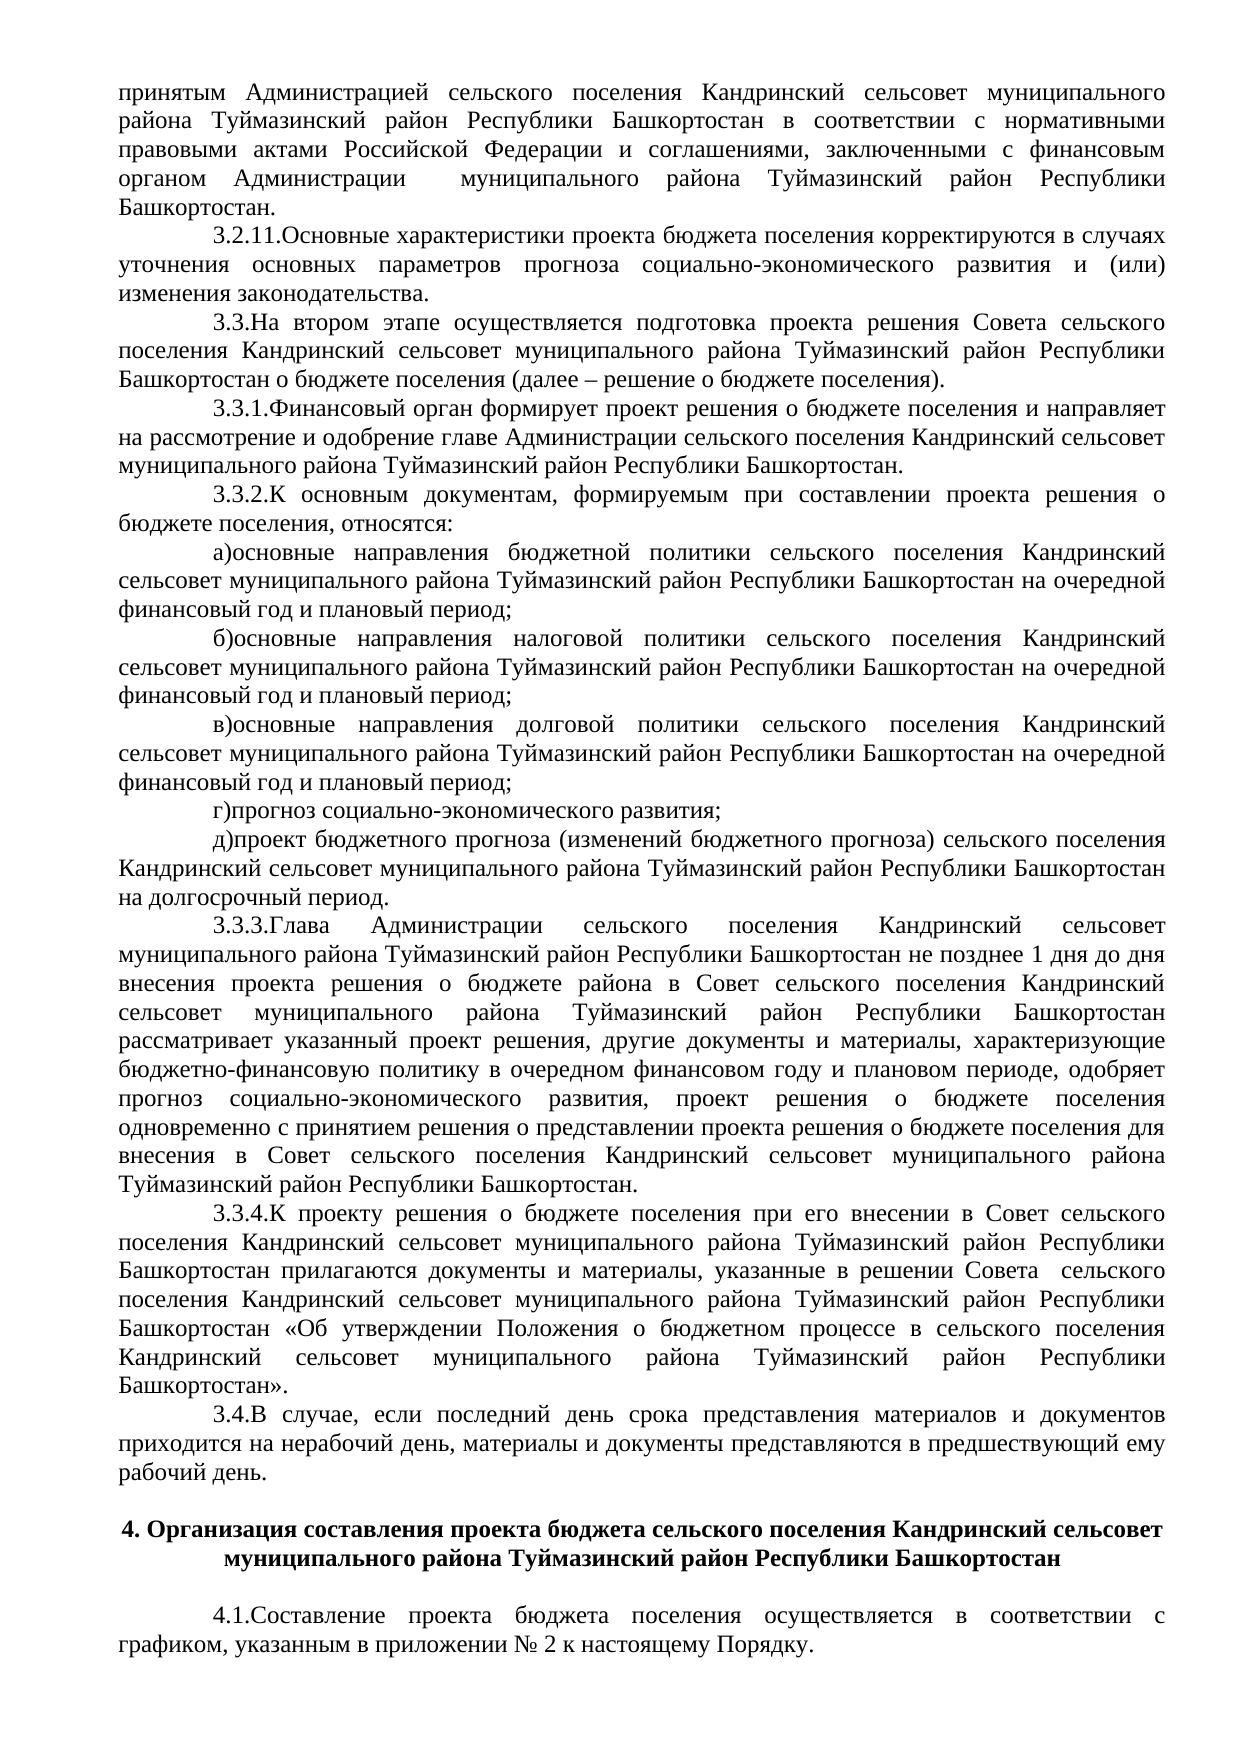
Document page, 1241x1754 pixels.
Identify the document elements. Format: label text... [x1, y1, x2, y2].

text в)основные направления долговой политики сельского поселения Кандринский сельсовет муниципального района Туймазинский район Республики Башкортостан на очередной финансовый год и плановый период; [118, 709, 1166, 796]
title 4. Организация составления проекта бюджета сельского поселения Кандринский сельсовет муниципального района Туймазинский район Республики Башкортостан [118, 1514, 1166, 1572]
text д)проект бюджетного прогноза (изменений бюджетного прогноза) сельского поселения Кандринский сельсовет муниципального района Туймазинский район Республики Башкортостан на долгосрочный период. [118, 824, 1166, 911]
text 3.3.На втором этапе осуществляется подготовка проекта решения Совета сельского поселения Кандринский сельсовет муниципального района Туймазинский район Республики Башкортостан о бюджете поселения (далее – решение о бюджете поселения). [118, 307, 1166, 393]
text 4.1.Составление проекта бюджета поселения осуществляется в соответствии с графиком, указанным в приложении № 2 к настоящему Порядку. [118, 1601, 1166, 1658]
text 3.2.11.Основные характеристики проекта бюджета поселения корректируются в случаях уточнения основных параметров прогноза социально-экономического развития и (или) изменения законодательства. [118, 221, 1166, 307]
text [118, 77, 1166, 221]
text г)прогноз социально-экономического развития; [118, 796, 1166, 824]
text 3.3.1.Финансовый орган формирует проект решения о бюджете поселения и направляет на рассмотрение и одобрение главе Администрации сельского поселения Кандринский сельсовет муниципального района Туймазинский район Республики Башкортостан. [118, 393, 1166, 479]
text а)основные направления бюджетной политики сельского поселения Кандринский сельсовет муниципального района Туймазинский район Республики Башкортостан на очередной финансовый год и плановый период; [118, 537, 1166, 623]
text 3.3.2.К основным документам, формируемым при составлении проекта решения о бюджете поселения, относятся: [118, 479, 1166, 537]
text 3.4.В случае, если последний день срока представления материалов и документов приходится на нерабочий день, материалы и документы представляются в предшествующий ему рабочий день. [118, 1399, 1166, 1486]
text 3.3.4.К проекту решения о бюджете поселения при его внесении в Совет сельского поселения Кандринский сельсовет муниципального района Туймазинский район Республики Башкортостан прилагаются документы и материалы, указанные в решении Совета сельского поселения Кандринский сельсовет муниципального района Туймазинский район Республики Башкортостан «Об утверждении Положения о бюджетном процессе в сельского поселения Кандринский сельсовет муниципального района Туймазинский район Республики Башкортостан». [118, 1198, 1166, 1399]
text б)основные направления налоговой политики сельского поселения Кандринский сельсовет муниципального района Туймазинский район Республики Башкортостан на очередной финансовый год и плановый период; [118, 623, 1166, 709]
text 3.3.3.Глава Администрации сельского поселения Кандринский сельсовет муниципального района Туймазинский район Республики Башкортостан не позднее 1 дня до дня внесения проекта решения о бюджете района в Совет сельского поселения Кандринский сельсовет муниципального района Туймазинский район Республики Башкортостан рассматривает указанный проект решения, другие документы и материалы, характеризующие бюджетно-финансовую политику в очередном финансовом году и плановом периоде, одобряет прогноз социально-экономического развития, проект решения о бюджете поселения одновременно с принятием решения о представлении проекта решения о бюджете поселения для внесения в Совет сельского поселения Кандринский сельсовет муниципального района Туймазинский район Республики Башкортостан. [118, 911, 1166, 1198]
